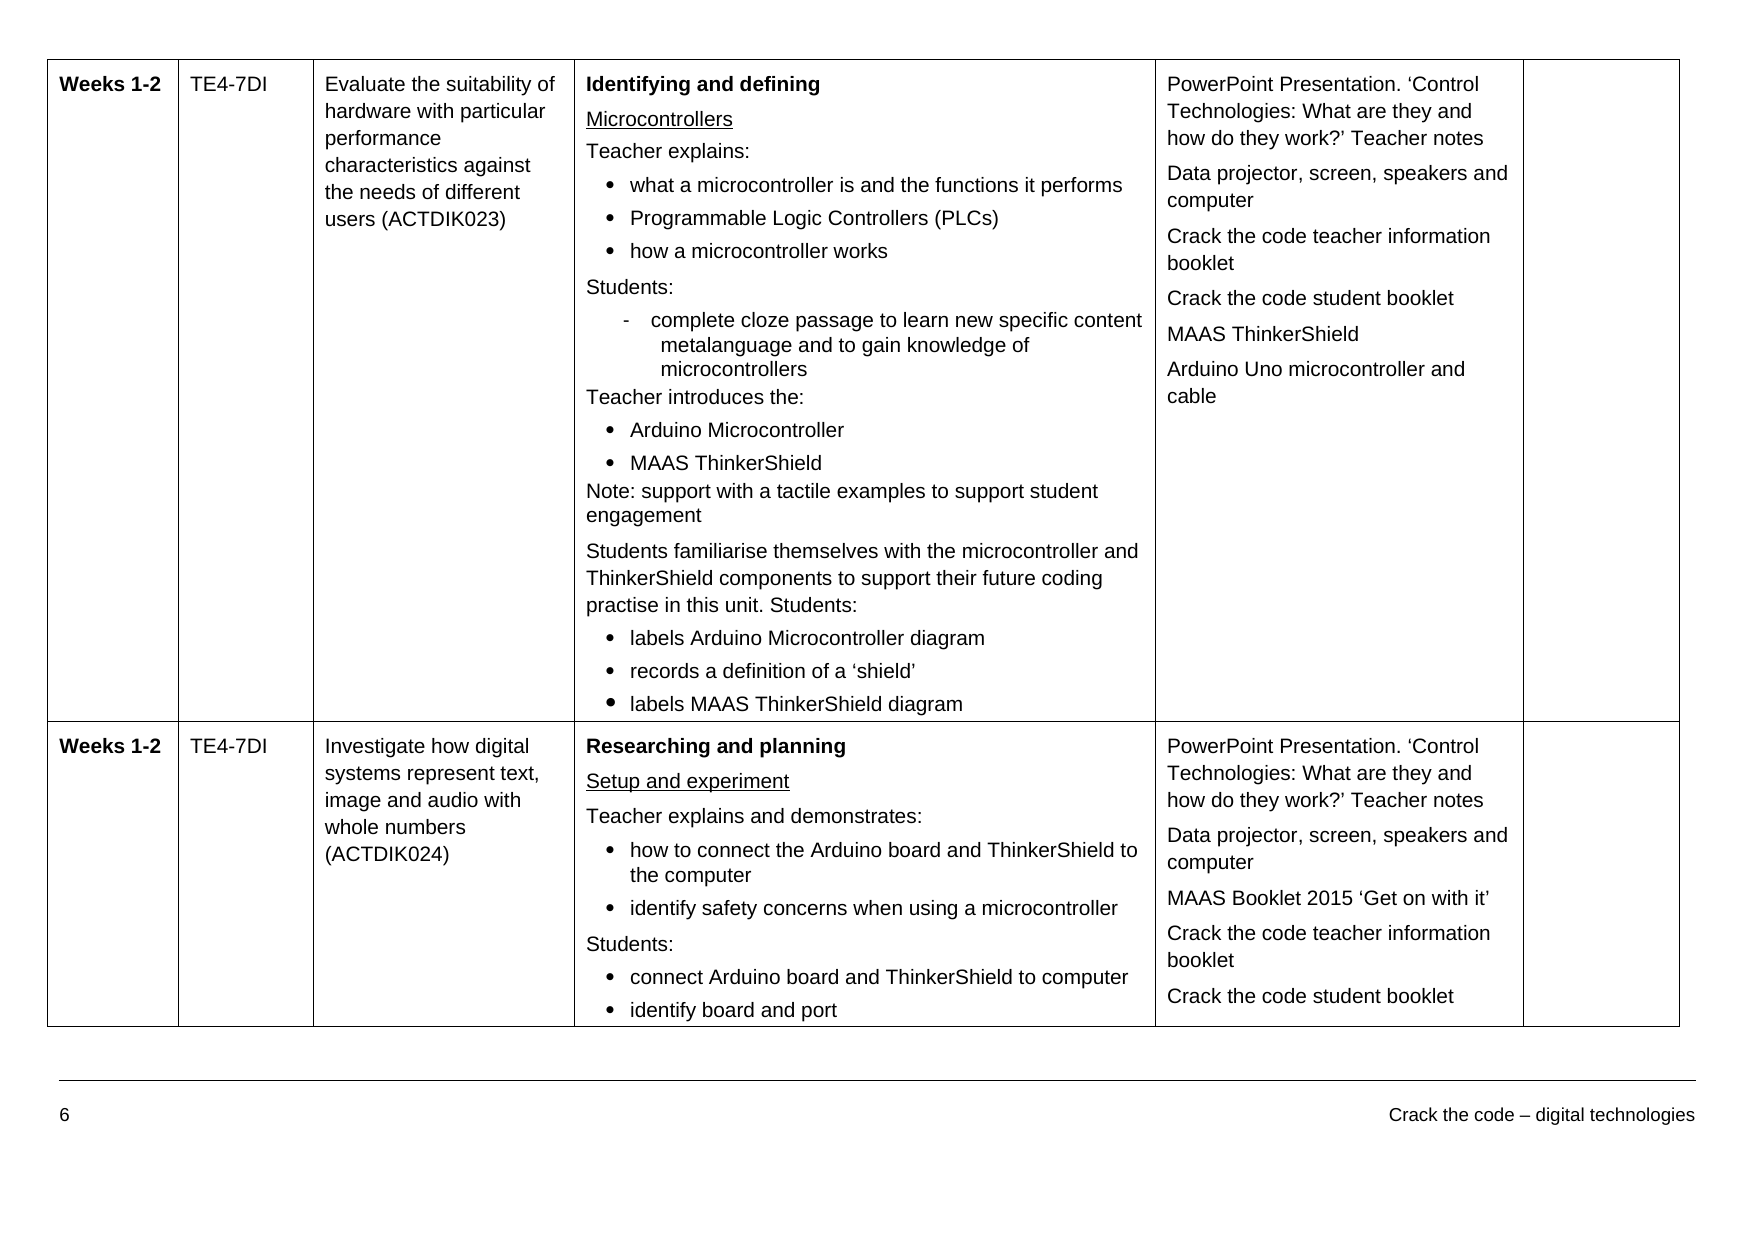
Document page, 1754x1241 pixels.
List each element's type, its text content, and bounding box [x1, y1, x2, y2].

table_cell Evaluate the suitability of hardware with particular performance characteristics against the needs of different users (ACTDIK023) [314, 60, 574, 721]
table_cell TE4-7DI [179, 60, 313, 721]
table_cell PowerPoint Presentation. ‘Control Technologies: What are they and how do they work?’ Teacher notes Data projector, screen, speakers and computer Crack the code teacher information booklet Crack the code student booklet MAAS ThinkerShield Arduino Uno microcontroller and cable [1156, 60, 1523, 721]
table_cell TE4-7DI [179, 722, 313, 1026]
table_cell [1156, 722, 1523, 1026]
table_cell Weeks 1-2 [48, 60, 178, 721]
table_cell Identifying and defining Microcontrollers Teacher explains: what a microcontroller is and the functions it performs Programmable Logic Controllers (PLCs) how a microcontroller works Students: complete cloze passage to learn new specific content metalanguage and to gain knowledge of microcontrollers Teacher introduces the: Arduino Microcontroller MAAS ThinkerShield Note: support with a tactile examples to support student engagement Students familiarise themselves with the microcontroller and ThinkerShield components to support their future coding practise in this unit. Students: labels Arduino Microcontroller diagram records a definition of a ‘shield’ labels MAAS ThinkerShield diagram [575, 60, 1155, 721]
table_cell Weeks 1-2 [48, 722, 178, 1026]
table_cell [1524, 60, 1679, 721]
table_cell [575, 722, 1155, 1026]
table_cell [1524, 722, 1679, 1026]
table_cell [314, 722, 574, 1026]
